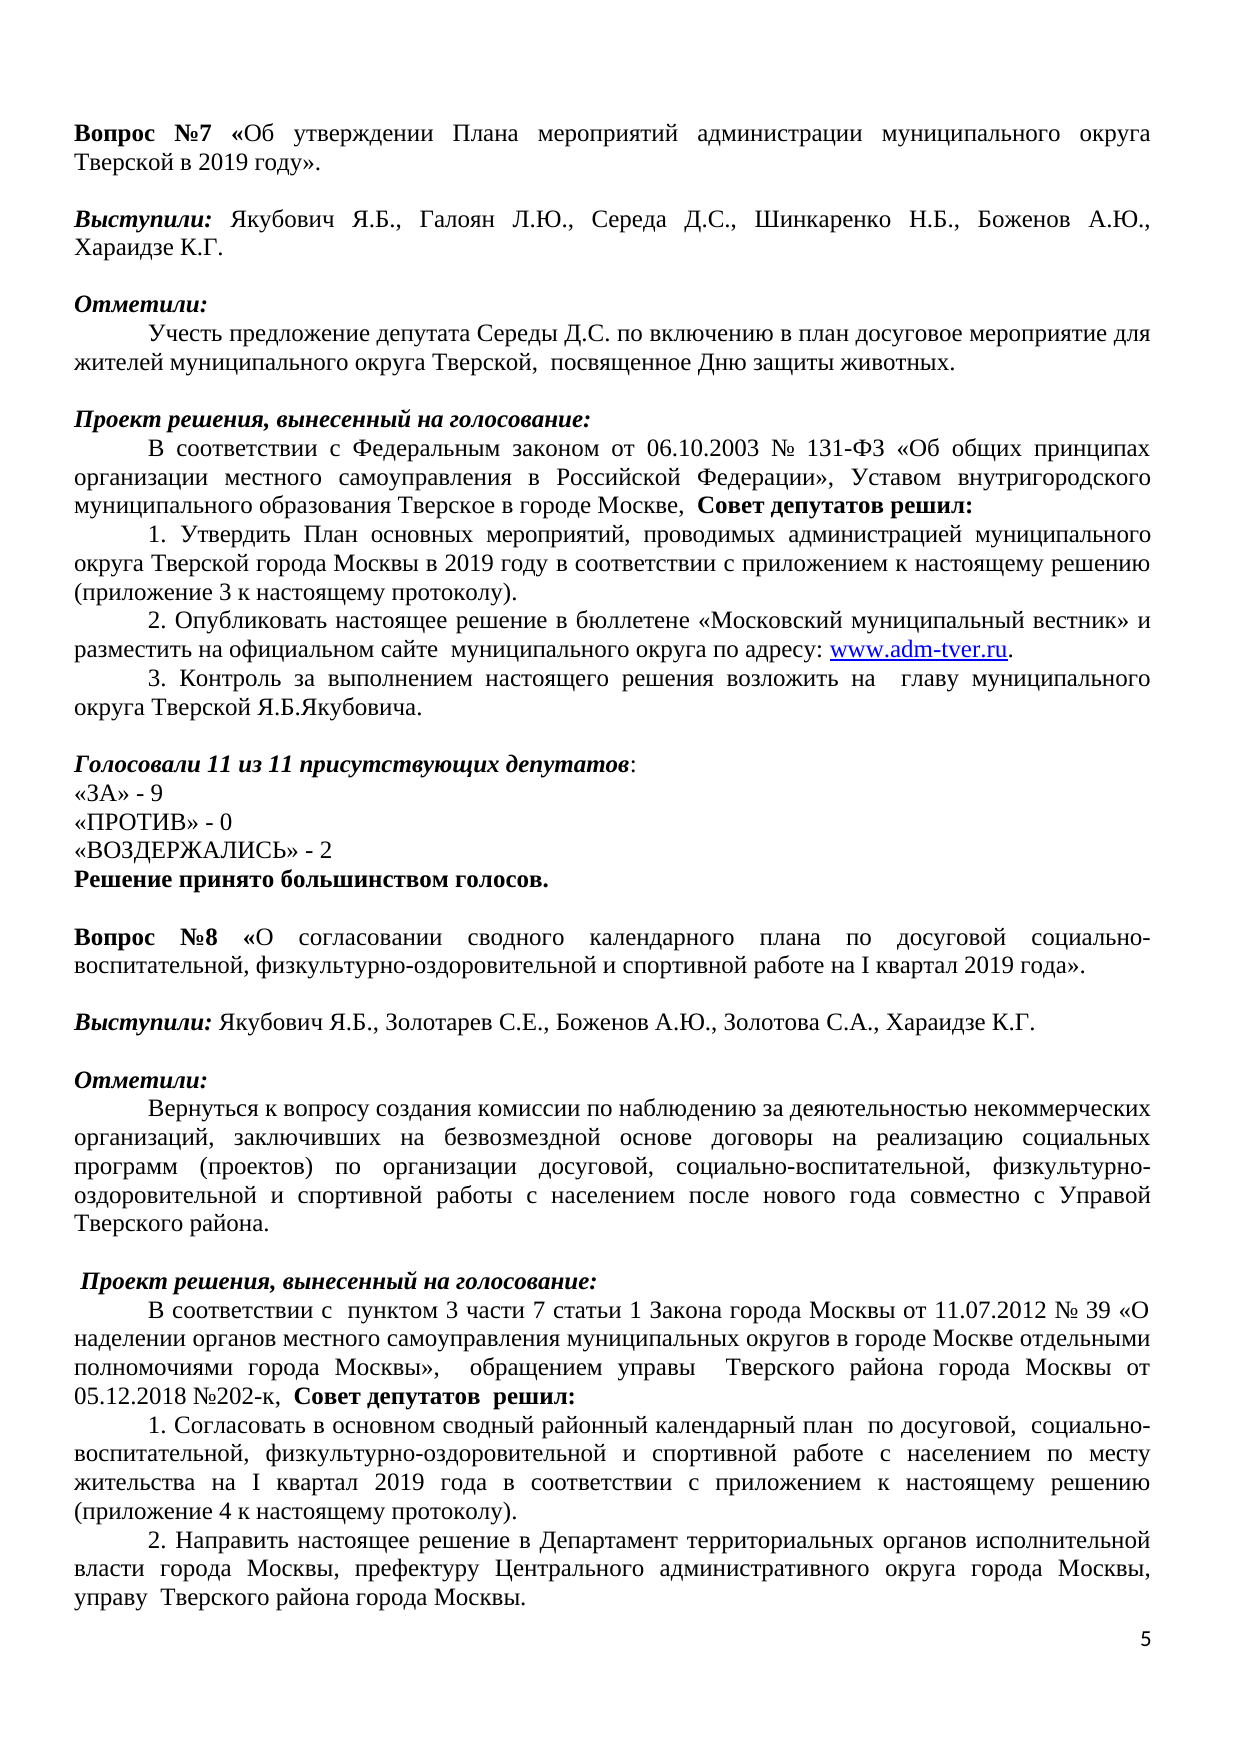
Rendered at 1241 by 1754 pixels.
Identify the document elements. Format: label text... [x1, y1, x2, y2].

text 1. Согласовать в основном сводный районный календарный план по досуговой, социально-воспитательной, физкультурно-оздоровительной и спортивной работе с населением по месту жительства на I квартал 2019 года в соответствии с приложением к настоящему решению (приложение 4 к настоящему протоколу). [74, 1410, 1152, 1525]
text «ПРОТИВ» - 0 [74, 807, 1152, 835]
text «ЗА» - 9 [74, 778, 1152, 807]
text Отметили: [74, 1065, 1152, 1093]
text В соответствии с Федеральным законом от 06.10.2003 № 131-ФЗ «Об общих принципах организации местного самоуправления в Российской Федерации», Уставом внутригородского муниципального образования Тверское в городе Москве, Совет депутатов решил: [74, 433, 1152, 519]
text Выступили: Якубович Я.Б., Золотарев С.Е., Боженов А.Ю., Золотова С.А., Хараидзе К.Г. [74, 1007, 1152, 1036]
text «ВОЗДЕРЖАЛИСЬ» - 2 [74, 835, 1152, 864]
text Голосовали 11 из 11 присутствующих депутатов: [74, 749, 1152, 778]
text Проект решения, вынесенный на голосование: [74, 404, 1152, 433]
text В соответствии с пунктом 3 части 7 статьи 1 Закона города Москвы от 11.07.2012 № 39 «О наделении органов местного самоуправления муниципальных округов в городе Москве отдельными полномочиями города Москвы», обращением управы Тверского района города Москвы от 05.12.2018 №202-к, Совет депутатов решил: [74, 1295, 1152, 1410]
text Проект решения, вынесенный на голосование: [74, 1266, 1152, 1295]
text Отметили: [74, 289, 1152, 318]
text Вернуться к вопросу создания комиссии по наблюдению за деяютельностью некоммерческих организаций, заключивших на безвозмездной основе договоры на реализацию социальных программ (проектов) по организации досуговой, социально-воспитательной, физкультурно-оздоровительной и спортивной работы с населением после нового года совместно с Управой Тверского района. [74, 1093, 1152, 1237]
text Вопрос №8 «О согласовании сводного календарного плана по досуговой социально-воспитательной, физкультурно-оздоровительной и спортивной работе на I квартал 2019 года». [74, 922, 1152, 979]
text Решение принято большинством голосов. [74, 864, 1152, 893]
text Вопрос №7 «Об утверждении Плана мероприятий администрации муниципального округа Тверской в 2019 году». [74, 118, 1152, 176]
text 2. Направить настоящее решение в Департамент территориальных органов исполнительной власти города Москвы, префектуру Центрального административного округа города Москвы, управу Тверского района города Москвы. [74, 1525, 1152, 1611]
text 2. Опубликовать настоящее решение в бюллетене «Московский муниципальный вестник» и разместить на официальном сайте муниципального округа по адресу: www.adm-tver.ru. [74, 605, 1152, 663]
text 1. Утвердить План основных мероприятий, проводимых администрацией муниципального округа Тверской города Москвы в 2019 году в соответствии с приложением к настоящему решению (приложение 3 к настоящему протоколу). [74, 519, 1152, 605]
text Выступили: Якубович Я.Б., Галоян Л.Ю., Середа Д.С., Шинкаренко Н.Б., Боженов А.Ю., Хараидзе К.Г. [74, 204, 1152, 261]
text Учесть предложение депутата Середы Д.С. по включению в план досуговое мероприятие для жителей муниципального округа Тверской, посвященное Дню защиты животных. [74, 318, 1152, 375]
text 3. Контроль за выполнением настоящего решения возложить на главу муниципального округа Тверской Я.Б.Якубовича. [74, 663, 1152, 720]
